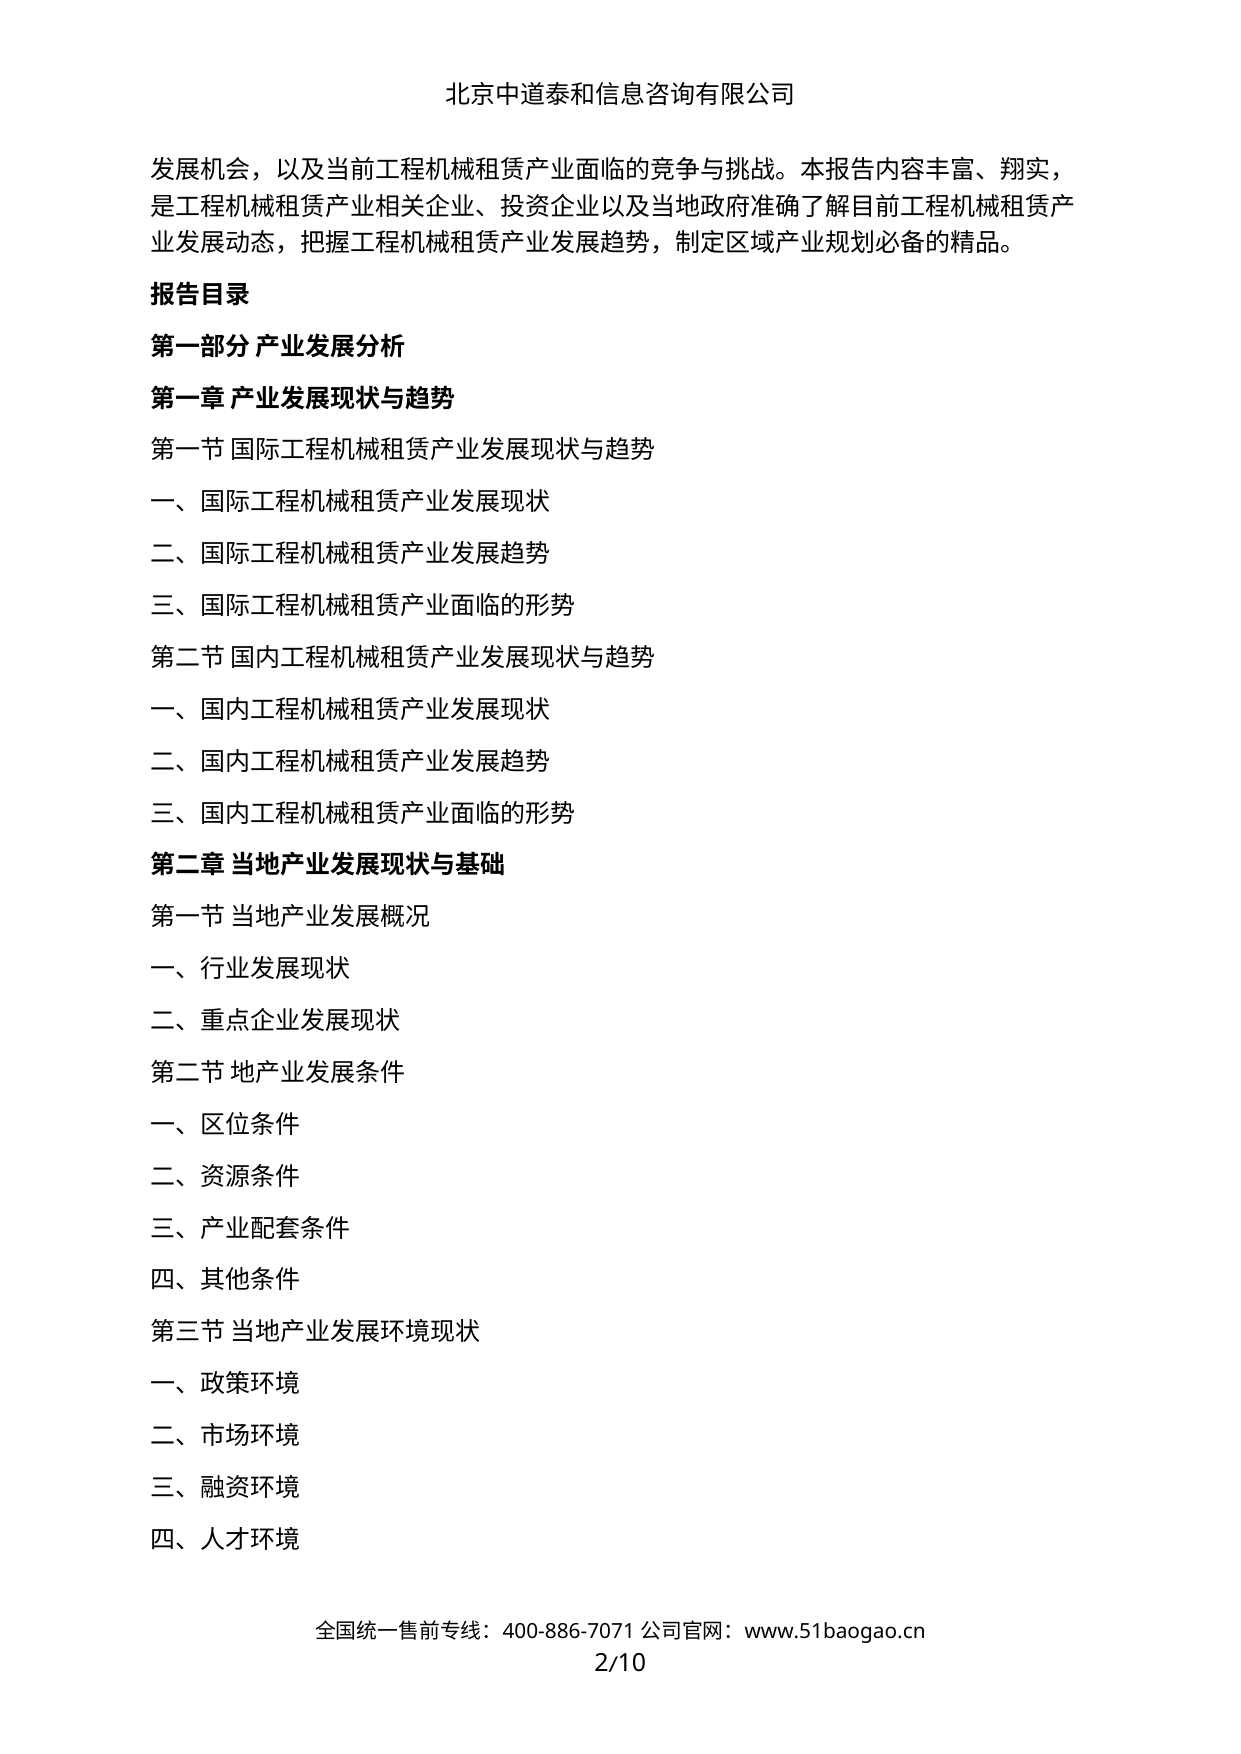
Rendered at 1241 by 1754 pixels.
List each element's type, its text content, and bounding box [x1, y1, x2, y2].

text 第一节 当地产业发展概况 [150, 897, 1090, 933]
text 二、资源条件 [150, 1156, 1090, 1192]
text 一、国际工程机械租赁产业发展现状 [150, 482, 1090, 518]
text 第二章 当地产业发展现状与基础 [150, 845, 1090, 881]
text 第二节 地产业发展条件 [150, 1052, 1090, 1089]
text 一、国内工程机械租赁产业发展现状 [150, 689, 1090, 726]
text 四、人才环境 [150, 1519, 1090, 1556]
text 三、融资环境 [150, 1467, 1090, 1504]
text 第三节 当地产业发展环境现状 [150, 1312, 1090, 1348]
text 一、区位条件 [150, 1104, 1090, 1141]
text 三、国内工程机械租赁产业面临的形势 [150, 793, 1090, 829]
text 二、国内工程机械租赁产业发展趋势 [150, 741, 1090, 777]
text 第一章 产业发展现状与趋势 [150, 378, 1090, 414]
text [150, 150, 1090, 259]
text 第二节 国内工程机械租赁产业发展现状与趋势 [150, 637, 1090, 674]
text 二、国际工程机械租赁产业发展趋势 [150, 534, 1090, 570]
text 二、市场环境 [150, 1416, 1090, 1452]
text 一、行业发展现状 [150, 949, 1090, 985]
text 四、其他条件 [150, 1260, 1090, 1296]
text 三、产业配套条件 [150, 1208, 1090, 1244]
text 报告目录 [150, 274, 1090, 311]
text 二、重点企业发展现状 [150, 1001, 1090, 1037]
text 第一部分 产业发展分析 [150, 326, 1090, 362]
text 一、政策环境 [150, 1364, 1090, 1400]
text 第一节 国际工程机械租赁产业发展现状与趋势 [150, 430, 1090, 466]
text 三、国际工程机械租赁产业面临的形势 [150, 586, 1090, 622]
